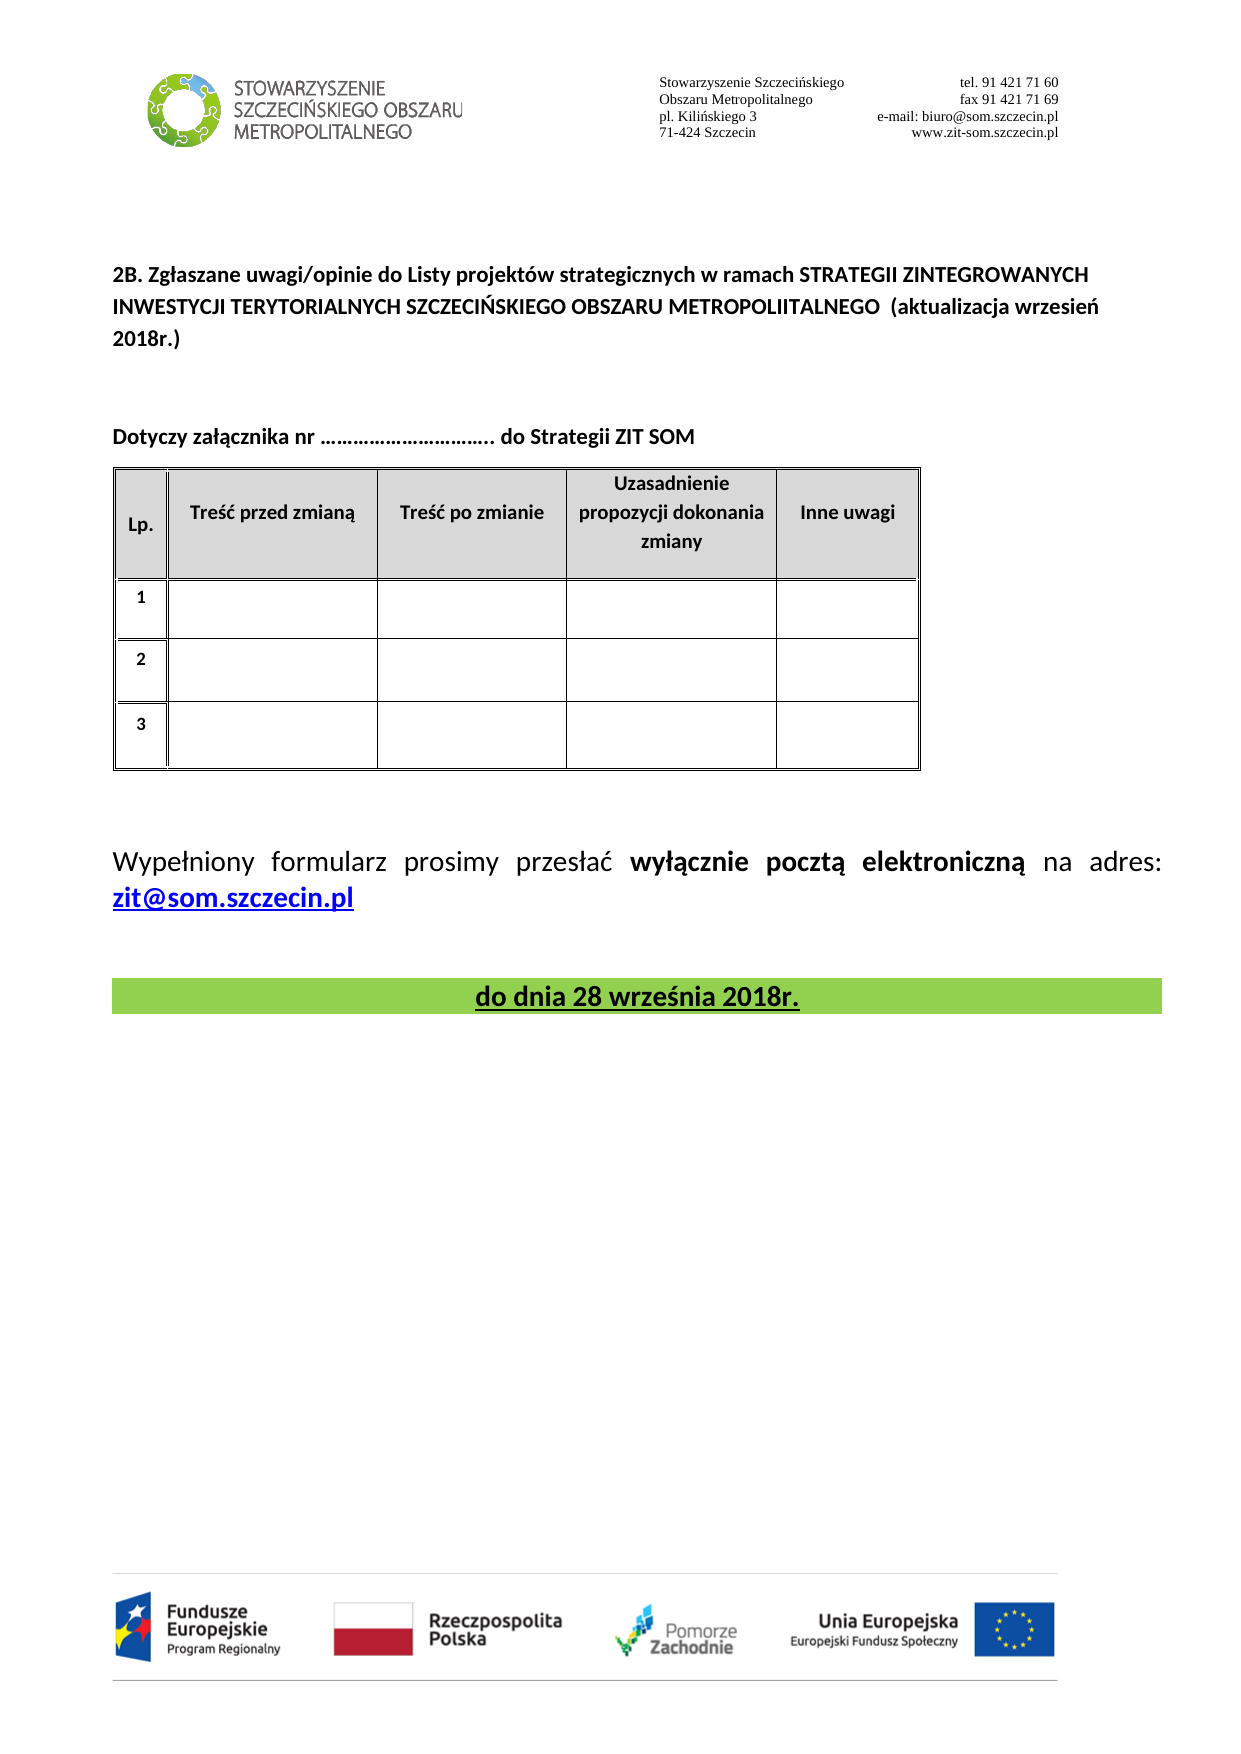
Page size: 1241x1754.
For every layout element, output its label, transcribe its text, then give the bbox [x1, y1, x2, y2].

table_cell [567, 702, 776, 768]
table_cell [169, 581, 377, 637]
table_cell [777, 702, 918, 768]
table_header Lp. [116, 470, 167, 578]
table_cell 1 [114, 578, 167, 637]
table_cell [378, 581, 566, 637]
table_cell [567, 581, 776, 637]
table_cell [168, 702, 377, 768]
text do dnia 28 września 2018r. [112, 978, 1162, 1014]
table_cell 2 [116, 638, 166, 701]
table_cell 3 [114, 701, 167, 768]
table_cell [378, 639, 566, 701]
table_cell [777, 578, 919, 637]
picture [147, 74, 463, 147]
table_cell [169, 639, 377, 701]
text Dotyczy załącznika nr ………………………….. do Strategii ZIT SOM [112, 422, 1162, 450]
table_header Treść po zmianie [378, 470, 566, 578]
table_header Treść przed zmianą [168, 470, 377, 578]
table_header Inne uwagi [777, 470, 918, 578]
text Wypełniony formularz prosimy przesłać wyłącznie pocztą elektroniczną na adres: zit@som.szczecin.pl [112, 843, 1162, 915]
table_cell [567, 639, 776, 701]
picture [112, 1573, 1058, 1681]
text 2B. Zgłaszane uwagi/opinie do Listy projektów strategicznych w ramach STRATEGII ZINTEGROWANYCH INWESTYCJI TERYTORIALNYCH SZCZECIŃSKIEGO OBSZARU METROPOLIITALNEGO (aktualizacja wrzesień 2018r.) [112, 260, 1162, 352]
table_cell [777, 639, 918, 701]
table_cell [378, 702, 566, 768]
table_header Uzasadnienie propozycji dokonania zmiany [567, 470, 776, 578]
